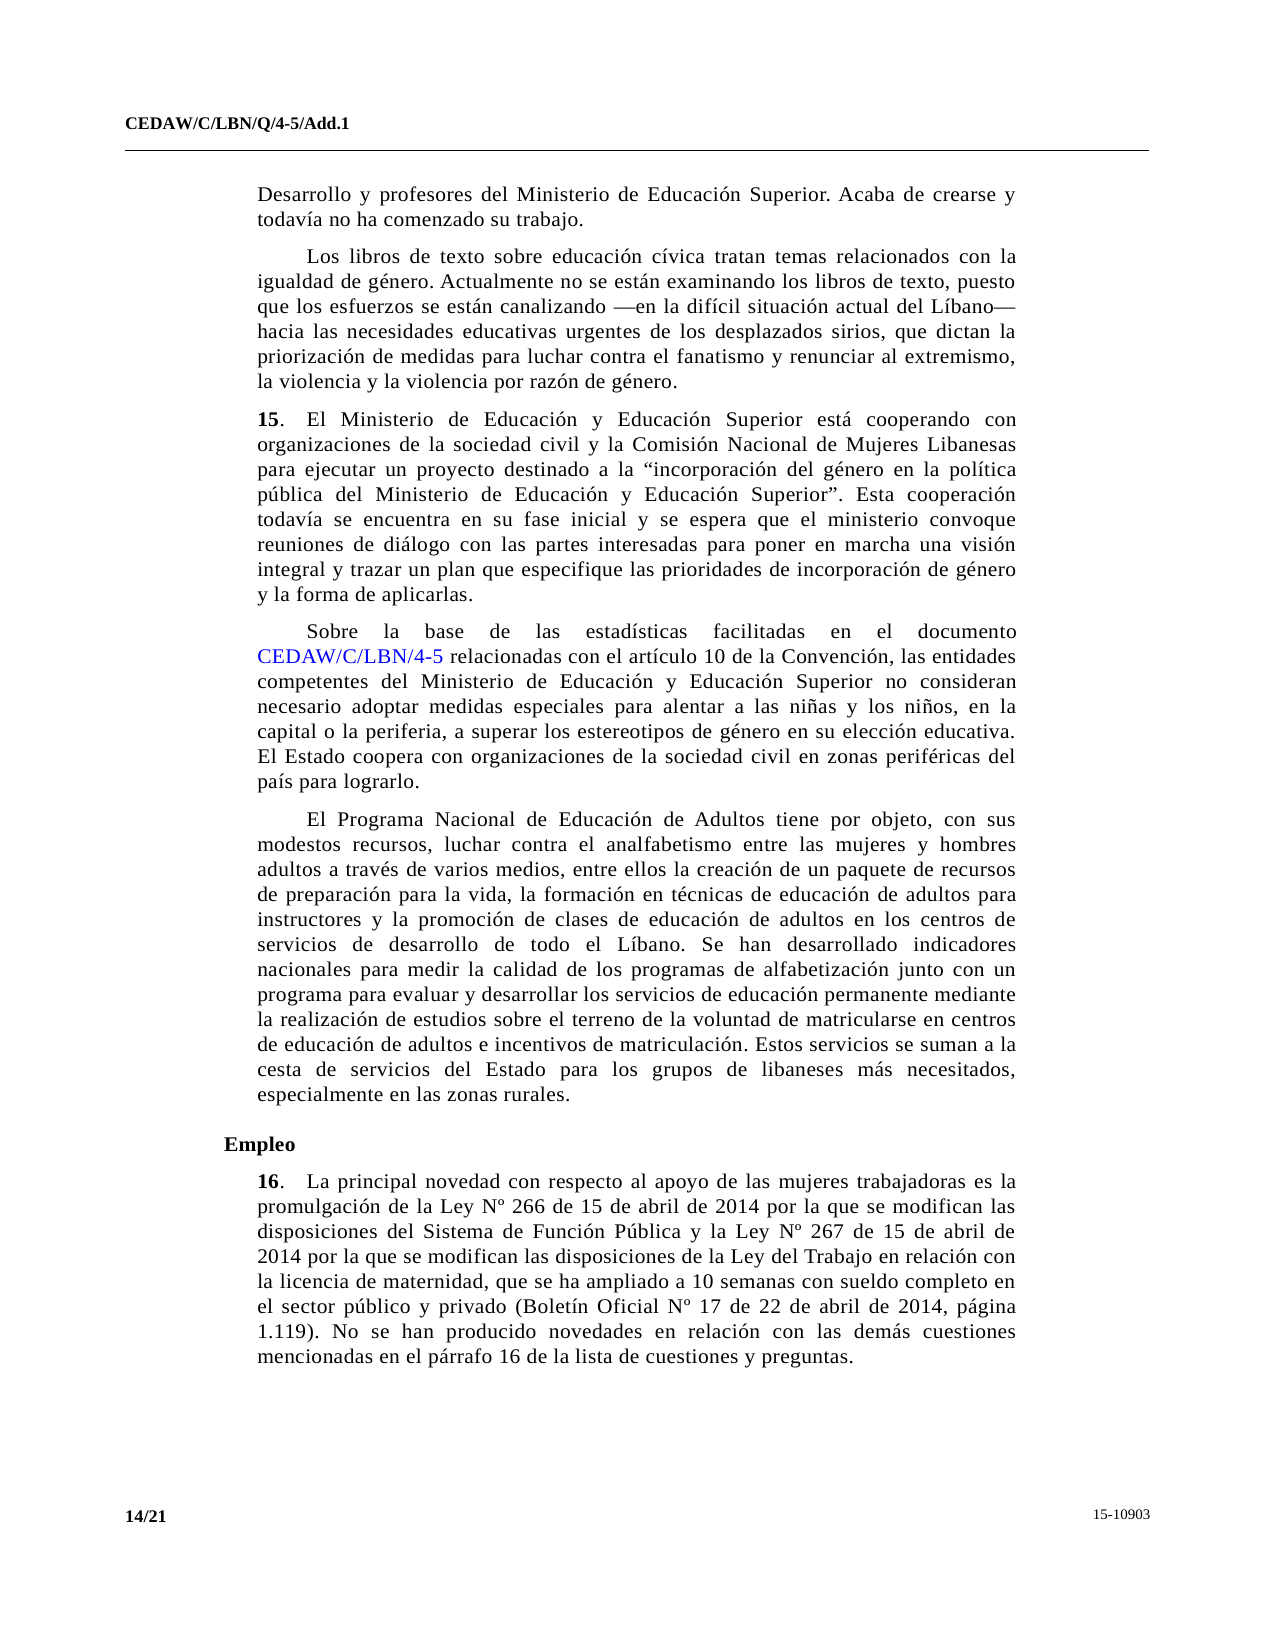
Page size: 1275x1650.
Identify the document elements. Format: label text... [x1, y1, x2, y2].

text Los libros de texto sobre educación cívica tratan temas relacionados con la igualdad de género. Actualmente no se están examinando los libros de texto, puesto que los esfuerzos se están canalizando —en la difícil situación actual del Líbano— hacia las necesidades educativas urgentes de los desplazados sirios, que dictan la priorización de medidas para luchar contra el fanatismo y renunciar al extremismo, la violencia y la violencia por razón de género. [257, 244, 1018, 394]
text El Programa Nacional de Educación de Adultos tiene por objeto, con sus modestos recursos, luchar contra el analfabetismo entre las mujeres y hombres adultos a través de varios medios, entre ellos la creación de un paquete de recursos de preparación para la vida, la formación en técnicas de educación de adultos para instructores y la promoción de clases de educación de adultos en los centros de servicios de desarrollo de todo el Líbano. Se han desarrollado indicadores nacionales para medir la calidad de los programas de alfabetización junto con un programa para evaluar y desarrollar los servicios de educación permanente mediante la realización de estudios sobre el terreno de la voluntad de matricularse en centros de educación de adultos e incentivos de matriculación. Estos servicios se suman a la cesta de servicios del Estado para los grupos de libaneses más necesitados, especialmente en las zonas rurales. [257, 806, 1018, 1106]
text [257, 181, 1018, 231]
text Empleo [125, 1131, 1150, 1156]
text Sobre la base de las estadísticas facilitadas en el documento CEDAW/C/LBN/4-5 relacionadas con el artículo 10 de la Convención, las entidades competentes del Ministerio de Educación y Educación Superior no consideran necesario adoptar medidas especiales para alentar a las niñas y los niños, en la capital o la periferia, a superar los estereotipos de género en su elección educativa. El Estado coopera con organizaciones de la sociedad civil en zonas periféricas del país para lograrlo. [257, 619, 1018, 794]
text 16. La principal novedad con respecto al apoyo de las mujeres trabajadoras es la promulgación de la Ley Nº 266 de 15 de abril de 2014 por la que se modifican las disposiciones del Sistema de Función Pública y la Ley Nº 267 de 15 de abril de 2014 por la que se modifican las disposiciones de la Ley del Trabajo en relación con la licencia de maternidad, que se ha ampliado a 10 semanas con sueldo completo en el sector público y privado (Boletín Oficial Nº 17 de 22 de abril de 2014, página 1.119). No se han producido novedades en relación con las demás cuestiones mencionadas en el párrafo 16 de la lista de cuestiones y preguntas. [257, 1169, 1018, 1369]
text 15. El Ministerio de Educación y Educación Superior está cooperando con organizaciones de la sociedad civil y la Comisión Nacional de Mujeres Libanesas para ejecutar un proyecto destinado a la “incorporación del género en la política pública del Ministerio de Educación y Educación Superior”. Esta cooperación todavía se encuentra en su fase inicial y se espera que el ministerio convoque reuniones de diálogo con las partes interesadas para poner en marcha una visión integral y trazar un plan que especifique las prioridades de incorporación de género y la forma de aplicarlas. [257, 406, 1018, 606]
